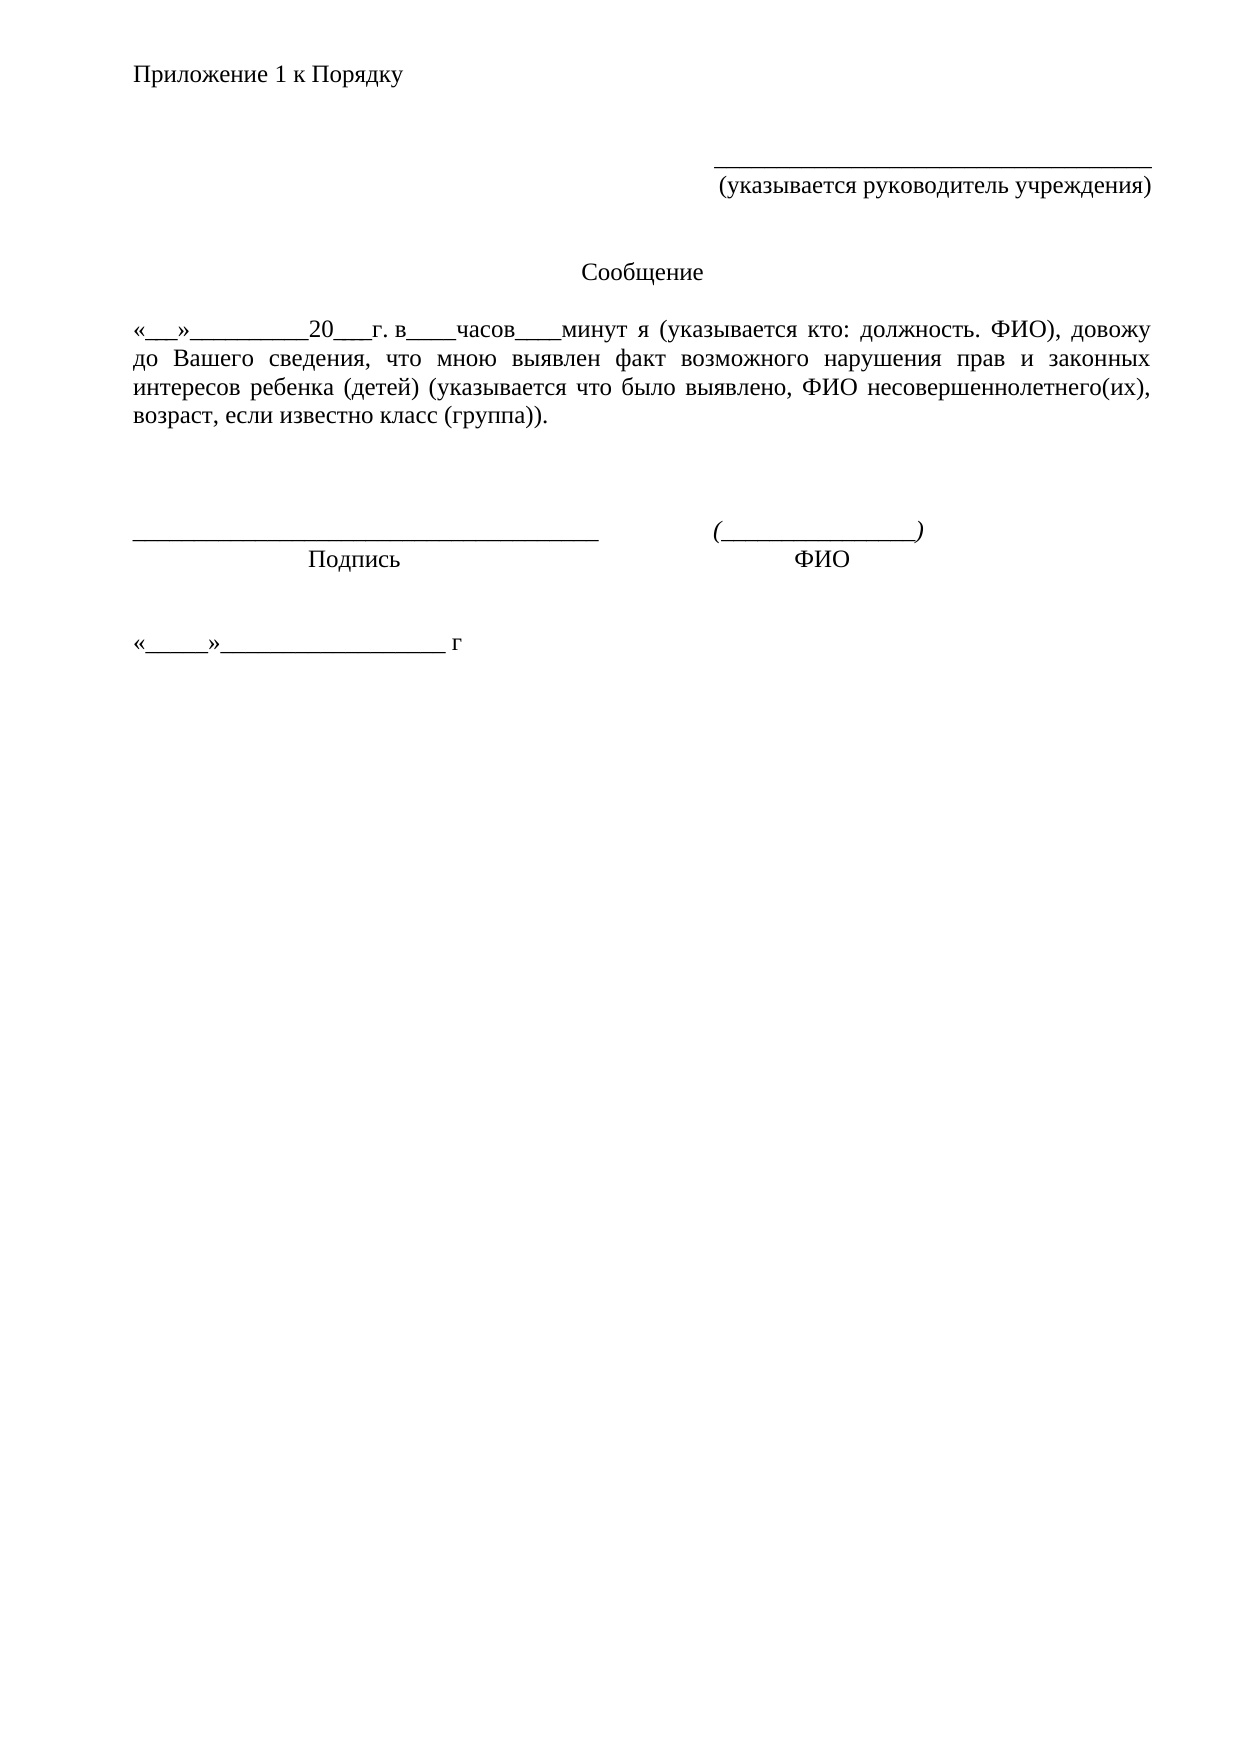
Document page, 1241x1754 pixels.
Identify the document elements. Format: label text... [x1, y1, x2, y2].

text « » 20 г. в часов минут я (указывается кто: должность. ФИО), довожу до Вашего сведения, что мною выявлен факт возможного нарушения прав и законных интересов ребенка (детей) (указывается что было выявлено, ФИО несовершеннолетнего(их), возраст, если известно класс (группа)). [133, 314, 1152, 429]
text ___________________________________ [133, 142, 1152, 170]
text Подпись ФИО [133, 544, 1152, 573]
text (указывается руководитель учреждения) [133, 170, 1152, 199]
text ( ) [133, 515, 1152, 544]
text Приложение 1 к Порядку [133, 59, 1152, 88]
text «_____»__________________ г [133, 627, 1166, 655]
text Сообщение [133, 257, 1152, 285]
